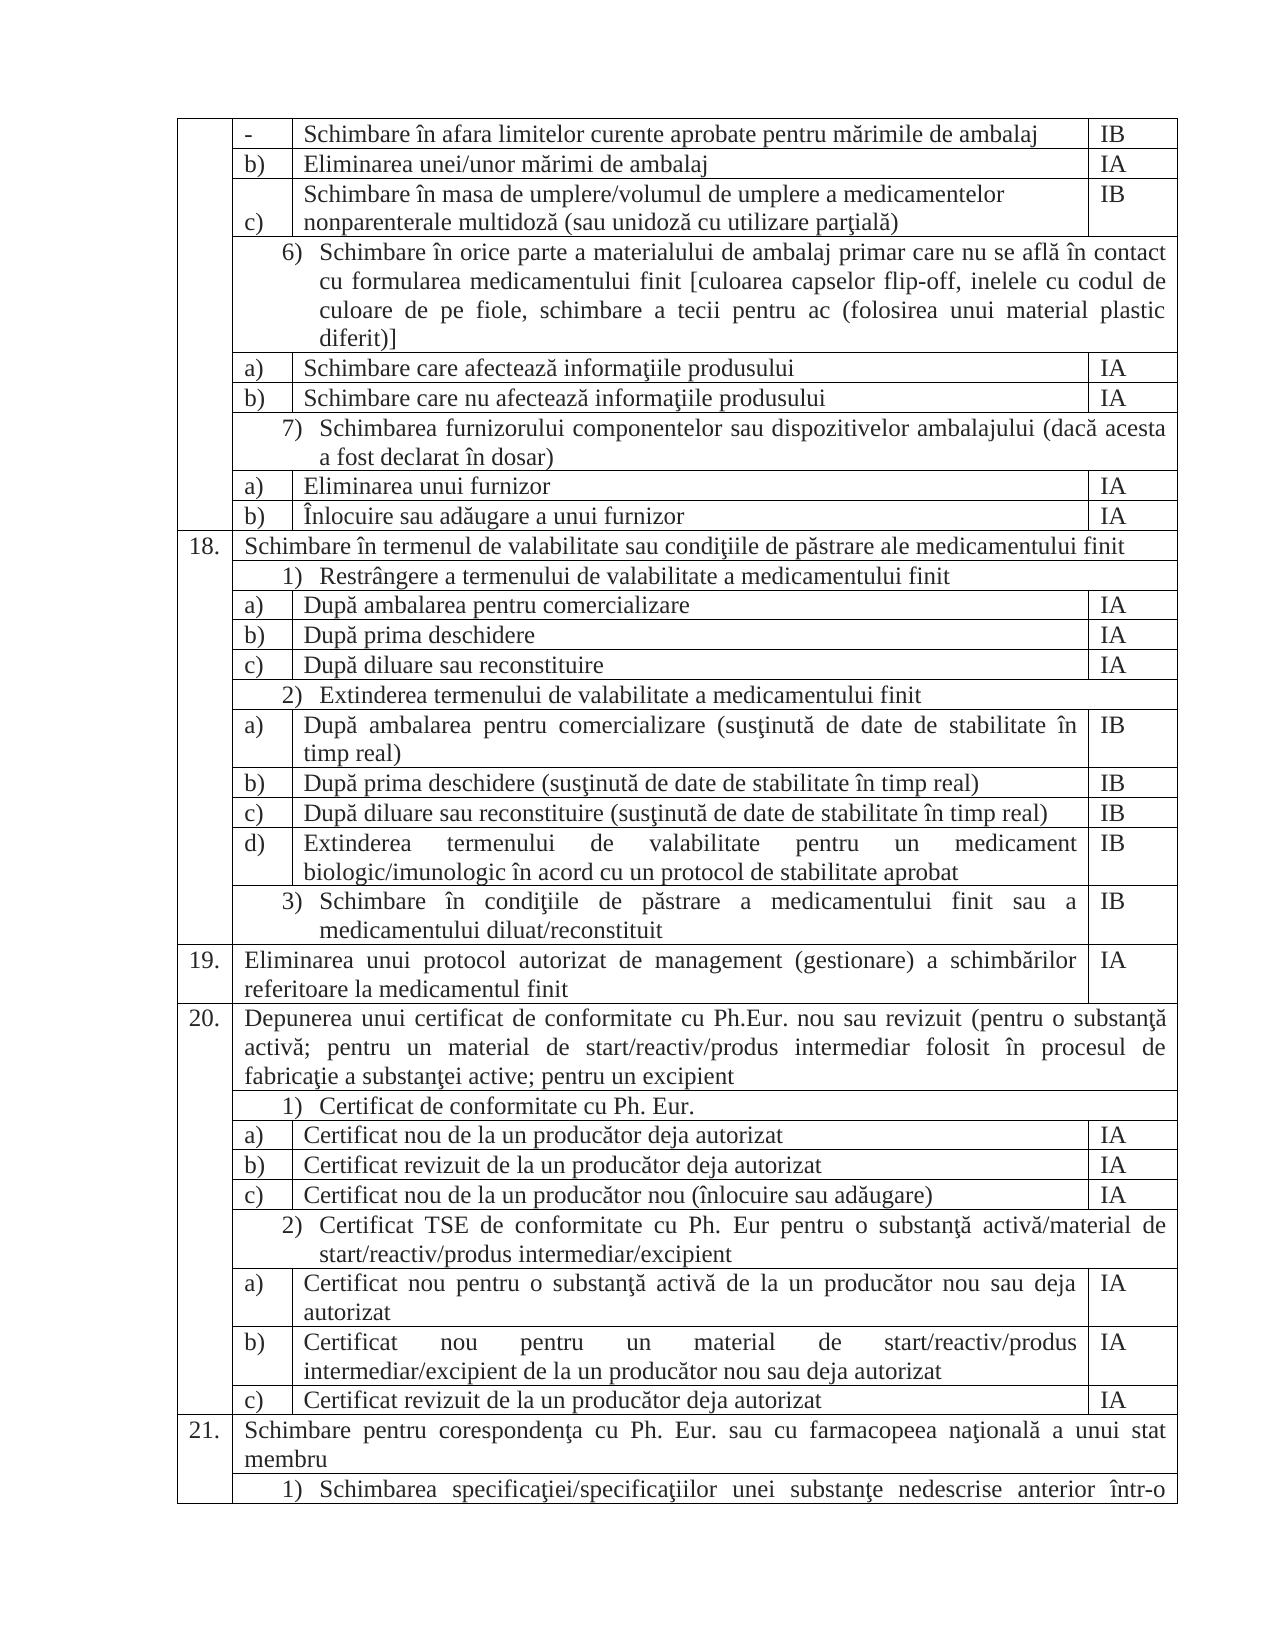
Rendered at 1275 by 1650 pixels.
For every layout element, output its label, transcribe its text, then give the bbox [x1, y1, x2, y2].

table_cell b) [233, 149, 292, 178]
table_cell Înlocuire sau adăugare a unui furnizor [293, 501, 1088, 530]
table_cell Schimbare în termenul de valabilitate sau condiţiile de păstrare ale medicamentului finit [233, 531, 1177, 560]
table_cell 19. [178, 945, 232, 1002]
table_cell IA [1089, 620, 1177, 649]
table_cell IA [1089, 353, 1177, 382]
table_cell IA [1089, 501, 1177, 530]
table_cell Certificat revizuit de la un producător deja autorizat [293, 1386, 1088, 1414]
table_cell IA [1089, 383, 1177, 412]
table_cell b) [233, 620, 292, 649]
table_cell c) [233, 798, 292, 827]
table_cell Schimbare în condiţiile de păstrare a medicamentului finit sau a medicamentului diluat/reconstituit [233, 886, 1088, 944]
table_cell a) [233, 591, 292, 619]
table_cell Certificat nou pentru un material de start/reactiv/produs intermediar/excipient de la un producător nou sau deja autorizat [293, 1327, 1088, 1384]
table_cell a) [233, 1269, 292, 1326]
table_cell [233, 1474, 1177, 1503]
table_cell Certificat revizuit de la un producător deja autorizat [293, 1150, 1088, 1179]
table_cell IA [1089, 1269, 1177, 1326]
table_cell b) [233, 1327, 292, 1384]
table_cell Certificat TSE de conformitate cu Ph. Eur pentru o substanţă activă/material de start/reactiv/produs intermediar/excipient [233, 1210, 1177, 1267]
table_cell Eliminarea unei/unor mărimi de ambalaj [293, 149, 1088, 178]
table_cell IA [1089, 1327, 1177, 1384]
table_cell b) [233, 501, 292, 530]
table_cell a) [233, 710, 292, 767]
table_cell După ambalarea pentru comercializare [293, 591, 1088, 619]
table_cell IA [1089, 471, 1177, 500]
table_cell d) [233, 828, 292, 885]
table_cell Eliminarea unui furnizor [293, 471, 1088, 500]
table_cell Certificat de conformitate cu Ph. Eur. [233, 1091, 1177, 1119]
table_cell Extinderea termenului de valabilitate pentru un medicament biologic/imunologic în acord cu un protocol de stabilitate aprobat [293, 828, 1088, 885]
table_cell IA [1089, 945, 1177, 1002]
table_cell Certificat nou de la un producător nou (înlocuire sau adăugare) [293, 1180, 1088, 1209]
table_cell IB [1089, 886, 1177, 944]
table_cell IA [1089, 149, 1177, 178]
table_cell IB [1089, 179, 1177, 236]
table_cell IB [1089, 710, 1177, 767]
table_cell IB [1089, 798, 1177, 827]
table_cell Eliminarea unui protocol autorizat de management (gestionare) a schimbărilor referitoare la medicamentul finit [233, 945, 1088, 1002]
table_cell Schimbare în afara limitelor curente aprobate pentru mărimile de ambalaj [293, 119, 1088, 148]
table_cell c) [233, 1386, 292, 1414]
table_cell IA [1089, 591, 1177, 619]
table_cell b) [233, 383, 292, 412]
table_cell c) [233, 179, 292, 236]
table_cell După ambalarea pentru comercializare (susţinută de date de stabilitate în timp real) [293, 710, 1088, 767]
table_cell c) [233, 1180, 292, 1209]
table_cell b) [233, 1150, 292, 1179]
table_cell IA [1089, 650, 1177, 679]
table_cell b) [233, 768, 292, 797]
table_cell IA [1089, 1180, 1177, 1209]
table_cell IA [1089, 1150, 1177, 1179]
table_cell IB [1089, 119, 1177, 148]
table_cell Schimbare în masa de umplere/volumul de umplere a medicamentelor nonparenterale multidoză (sau unidoză cu utilizare parţială) [293, 179, 1088, 236]
table_cell Schimbare care afectează informaţiile produsului [293, 353, 1088, 382]
table_cell 21. [178, 1415, 232, 1503]
table_cell Schimbare pentru corespondenţa cu Ph. Eur. sau cu farmacopeea naţională a unui stat membru [233, 1415, 1177, 1473]
table_cell Schimbarea furnizorului componentelor sau dispozitivelor ambalajului (dacă acesta a fost declarat în dosar) [233, 413, 1177, 470]
table_cell 18. [178, 531, 232, 944]
table_cell După prima deschidere (susţinută de date de stabilitate în timp real) [293, 768, 1088, 797]
table_cell IB [1089, 768, 1177, 797]
table_cell a) [233, 353, 292, 382]
table_cell a) [233, 1121, 292, 1149]
table_cell - [233, 119, 292, 148]
table_cell Extinderea termenului de valabilitate a medicamentului finit [233, 680, 1177, 709]
table_cell După prima deschidere [293, 620, 1088, 649]
table_cell IA [1089, 1386, 1177, 1414]
table_cell Certificat nou pentru o substanţă activă de la un producător nou sau deja autorizat [293, 1269, 1088, 1326]
table_cell Restrângere a termenului de valabilitate a medicamentului finit [233, 561, 1177, 589]
table_cell c) [233, 650, 292, 679]
table_cell IB [1089, 828, 1177, 885]
table_cell a) [233, 471, 292, 500]
table_cell După diluare sau reconstituire (susţinută de date de stabilitate în timp real) [293, 798, 1088, 827]
table_cell După diluare sau reconstituire [293, 650, 1088, 679]
table_cell Schimbare în orice parte a materialului de ambalaj primar care nu se află în contact cu formularea medicamentului finit [culoarea capselor flip-off, inelele cu codul de culoare de pe fiole, schimbare a tecii pentru ac (folosirea unui material plastic diferit)] [233, 237, 1177, 352]
table_cell IA [1089, 1121, 1177, 1149]
table_cell 20. [178, 1004, 232, 1414]
table_cell Schimbare care nu afectează informaţiile produsului [293, 383, 1088, 412]
table_cell Depunerea unui certificat de conformitate cu Ph.Eur. nou sau revizuit (pentru o substanţă activă; pentru un material de start/reactiv/produs intermediar folosit în procesul de fabricaţie a substanţei active; pentru un excipient [233, 1004, 1177, 1090]
table_cell Certificat nou de la un producător deja autorizat [293, 1121, 1088, 1149]
